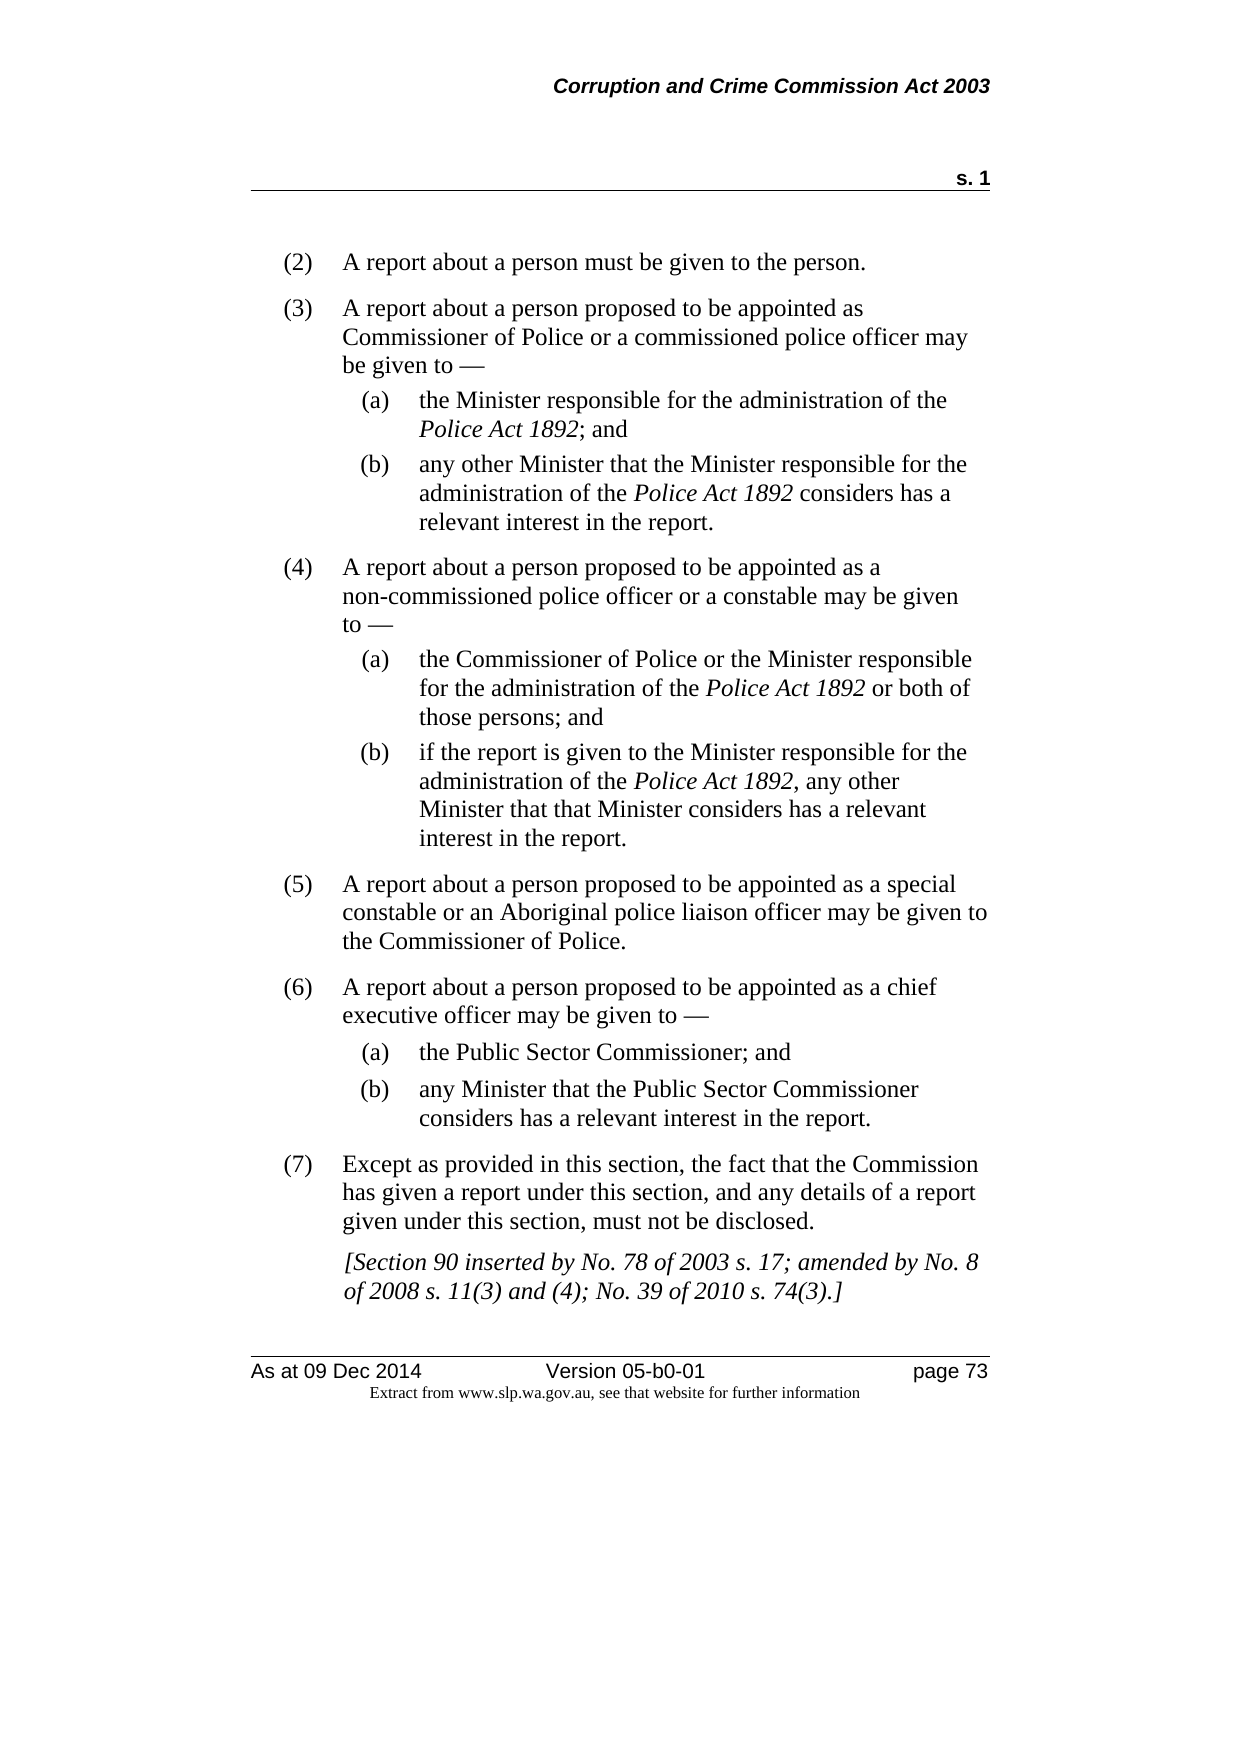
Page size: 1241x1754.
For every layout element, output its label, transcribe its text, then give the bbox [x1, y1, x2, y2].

text (2) A report about a person must be given to the person. [251, 247, 990, 276]
text (6) A report about a person proposed to be appointed as a chief executive officer may be given to — [251, 972, 990, 1029]
text (b) any Minister that the Public Sector Commissioner considers has a relevant interest in the report. [251, 1074, 990, 1132]
text [Section 90 inserted by No. 78 of 2003 s. 17; amended by No. 8 of 2008 s. 11(3) and (4); No. 39 of 2010 s. 74(3).] [251, 1247, 990, 1305]
text (a) the Minister responsible for the administration of the Police Act 1892; and [251, 385, 990, 443]
text (a) the Public Sector Commissioner; and [251, 1037, 990, 1066]
text (4) A report about a person proposed to be appointed as a non-commissioned police officer or a constable may be given to — [251, 552, 990, 638]
text (7) Except as provided in this section, the fact that the Commission has given a report under this section, and any details of a report given under this section, must not be disclosed. [251, 1149, 990, 1235]
text (b) if the report is given to the Minister responsible for the administration of the Police Act 1892, any other Minister that that Minister considers has a relevant interest in the report. [251, 737, 990, 852]
text (3) A report about a person proposed to be appointed as Commissioner of Police or a commissioned police officer may be given to — [251, 293, 990, 379]
text (a) the Commissioner of Police or the Minister responsible for the administration of the Police Act 1892 or both of those persons; and [251, 644, 990, 731]
text (b) any other Minister that the Minister responsible for the administration of the Police Act 1892 considers has a relevant interest in the report. [251, 449, 990, 535]
text (5) A report about a person proposed to be appointed as a special constable or an Aboriginal police liaison officer may be given to the Commissioner of Police. [251, 869, 990, 955]
